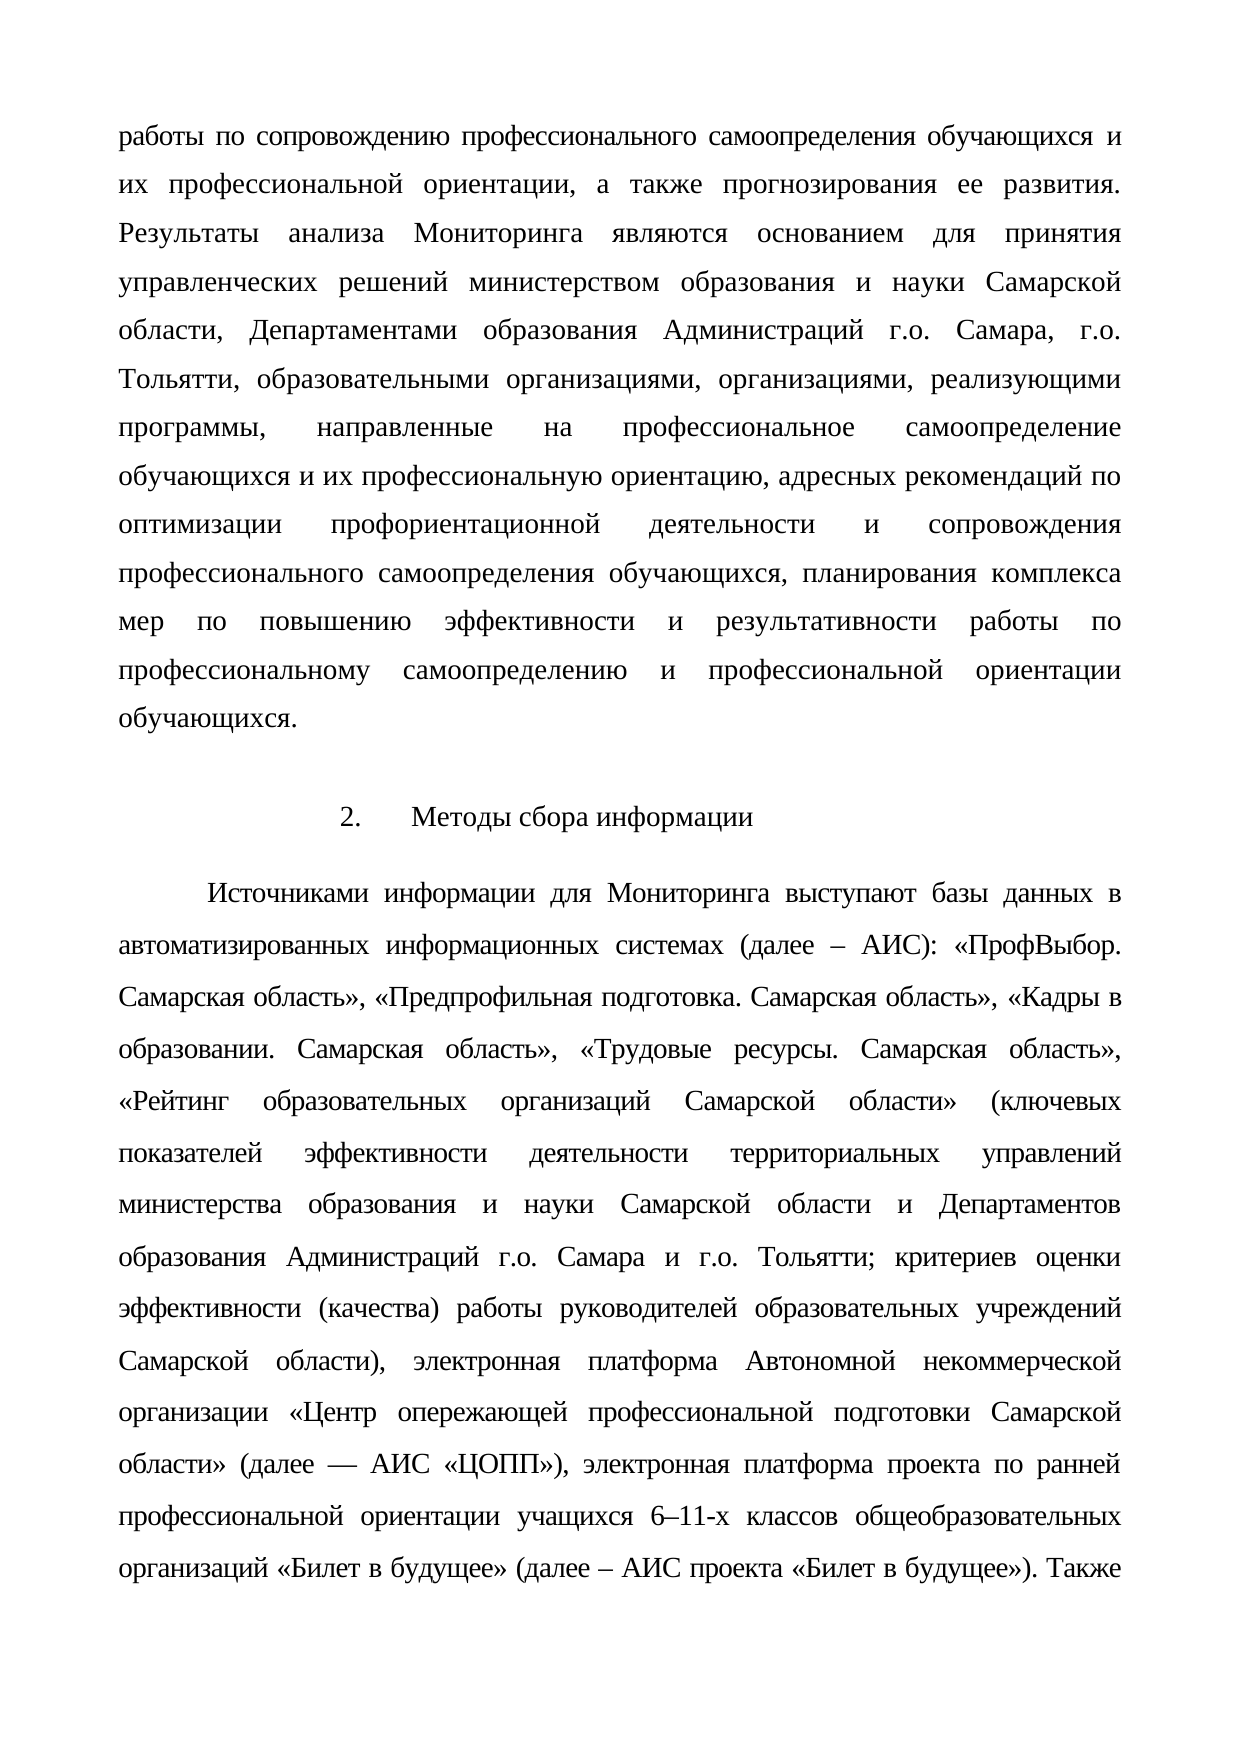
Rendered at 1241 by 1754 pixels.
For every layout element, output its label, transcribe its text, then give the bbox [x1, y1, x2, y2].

list Методы сбора информации [118, 799, 1122, 833]
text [118, 875, 1122, 1584]
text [118, 118, 1122, 734]
